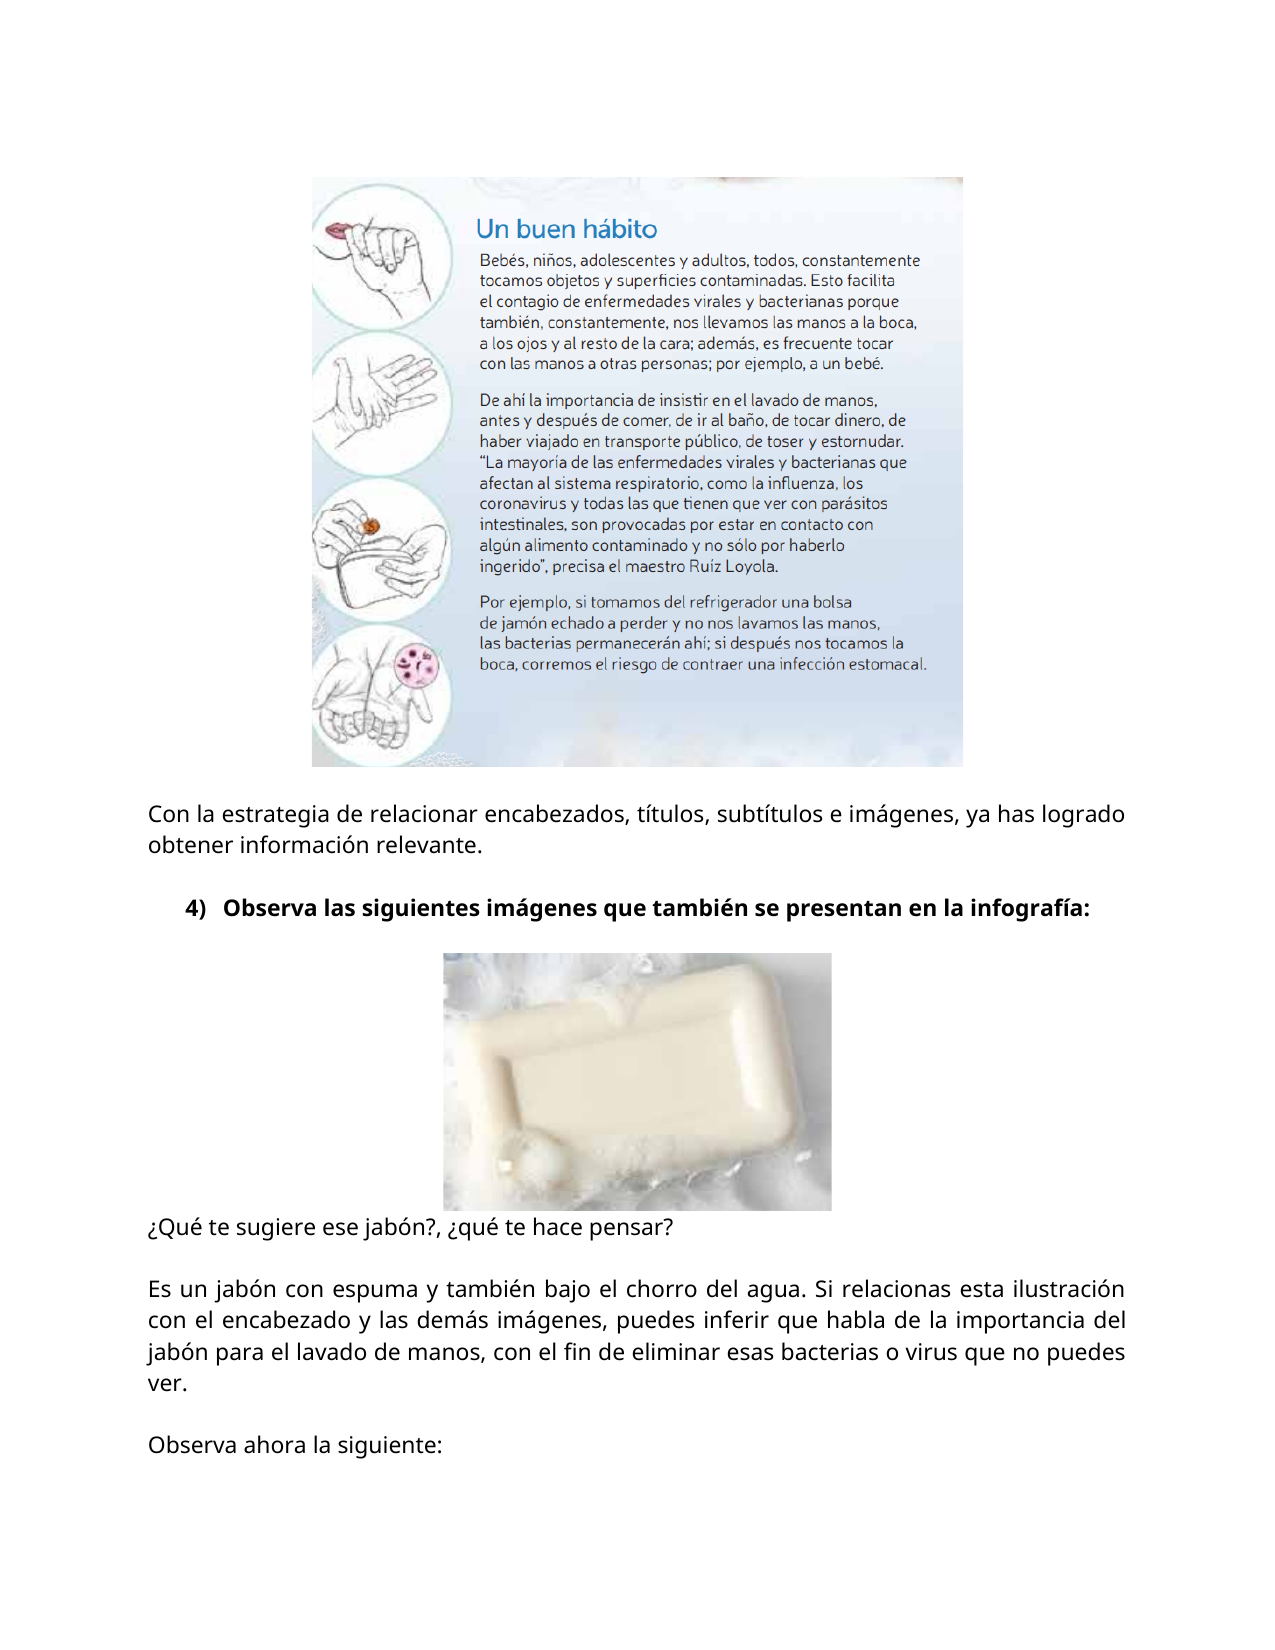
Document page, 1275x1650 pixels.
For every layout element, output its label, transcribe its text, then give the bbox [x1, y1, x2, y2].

text Es un jabón con espuma y también bajo el chorro del agua. Si relacionas esta ilustración con el encabezado y las demás imágenes, puedes inferir que habla de la importancia del jabón para el lavado de manos, con el fin de eliminar esas bacterias o virus que no puedes ver. [148, 1273, 1127, 1398]
text ¿Qué te sugiere ese jabón?, ¿qué te hace pensar? [148, 1211, 1127, 1242]
picture [443, 953, 832, 1211]
text Observa ahora la siguiente: [148, 1429, 1127, 1461]
picture [311, 177, 964, 767]
text Con la estrategia de relacionar encabezados, títulos, subtítulos e imágenes, ya has logrado obtener información relevante. [148, 798, 1127, 860]
list Observa las siguientes imágenes que también se presentan en la infografía: [185, 891, 1127, 923]
